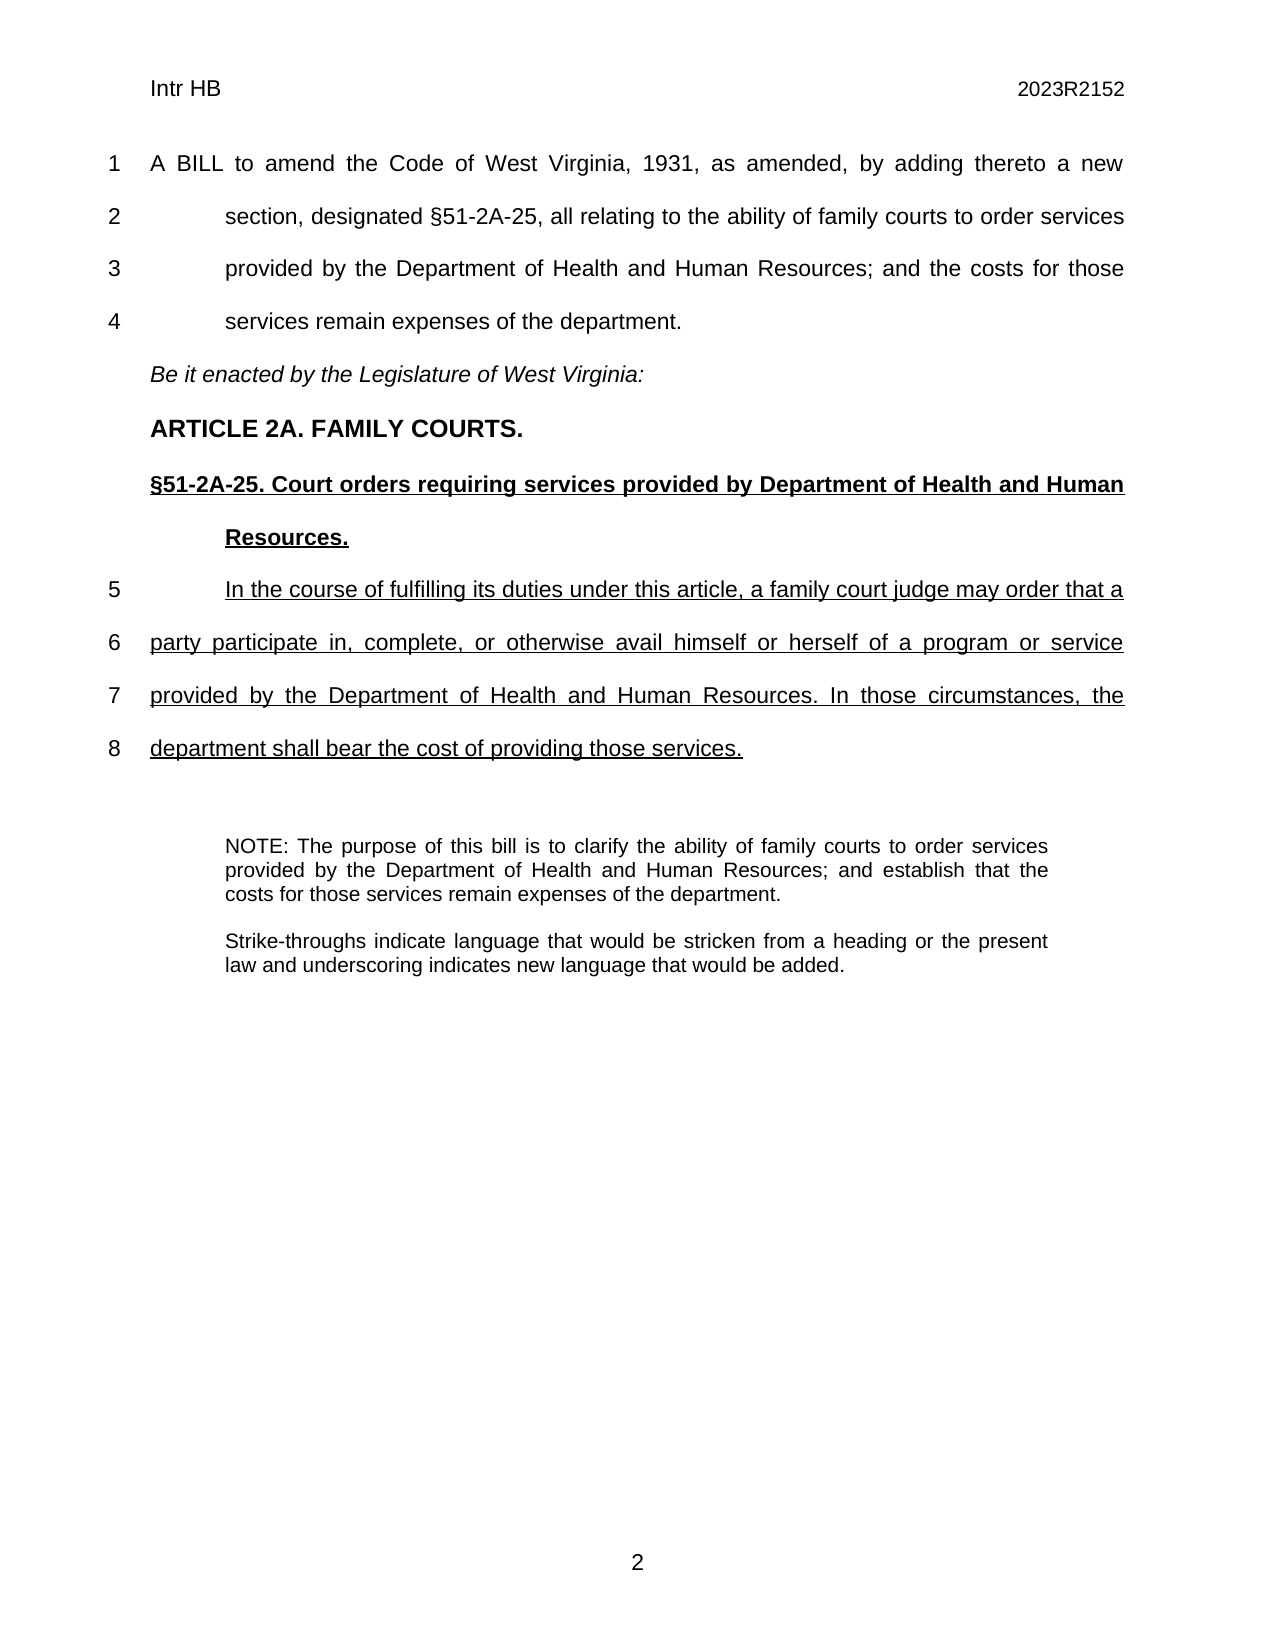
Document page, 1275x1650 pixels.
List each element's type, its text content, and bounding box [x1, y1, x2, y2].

subtitle Article 2a. Family courts. [150, 413, 1125, 442]
text Strike-throughs indicate language that would be stricken from a heading or the present law and underscoring indicates new language that would be added. [225, 929, 1050, 977]
text NOTE: The purpose of this bill is to clarify the ability of family courts to order services provided by the Department of Health and Human Resources; and establish that the costs for those services remain expenses of the department. [225, 834, 1050, 906]
title A BILL to amend the Code of West Virginia, 1931, as amended, by adding thereto a new section, designated §51-2A-25, all relating to the ability of family courts to order services provided by the Department of Health and Human Resources; and the costs for those services remain expenses of the department. [150, 150, 1125, 334]
text In the course of fulfilling its duties under this article, a family court judge may order that a party participate in, complete, or otherwise avail himself or herself of a program or service provided by the Department of Health and Human Resources. In those circumstances, the department shall bear the cost of providing those services. [150, 576, 1125, 705]
text In the course of fulfilling its duties under this article, a family court judge may order that a party participate in, complete, or otherwise avail himself or herself of a program or service provided by the Department of Health and Human Resources. In those circumstances, the department shall bear the cost of providing those services. [150, 706, 1125, 761]
subtitle §51-2A-25. Court orders requiring services provided by Department of Health and Human Resources. [150, 471, 1125, 494]
subtitle §51-2A-25. Court orders requiring services provided by Department of Health and Human Resources. [150, 495, 1125, 550]
text Be it enacted by the Legislature of West Virginia: [150, 361, 1125, 387]
